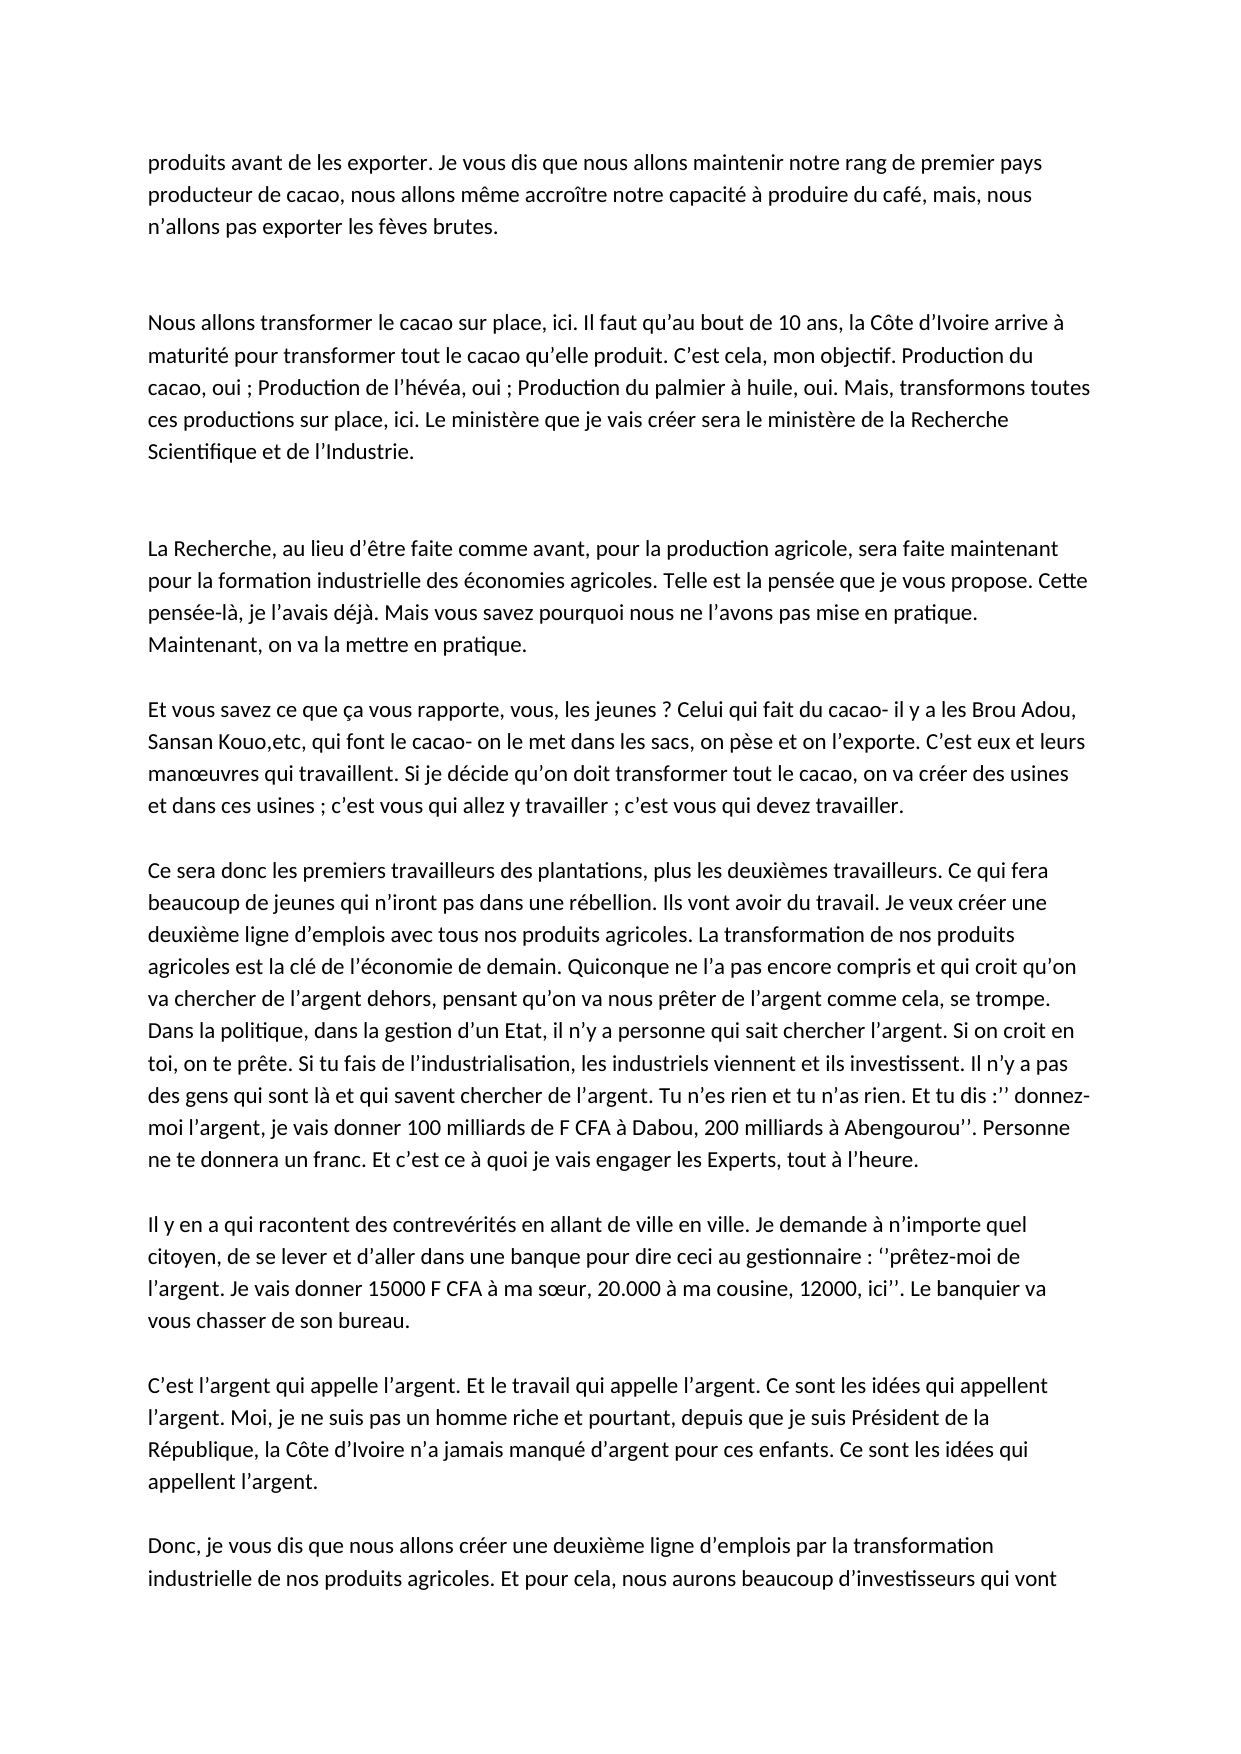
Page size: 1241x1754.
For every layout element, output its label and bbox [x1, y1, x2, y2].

text [148, 148, 1093, 1592]
